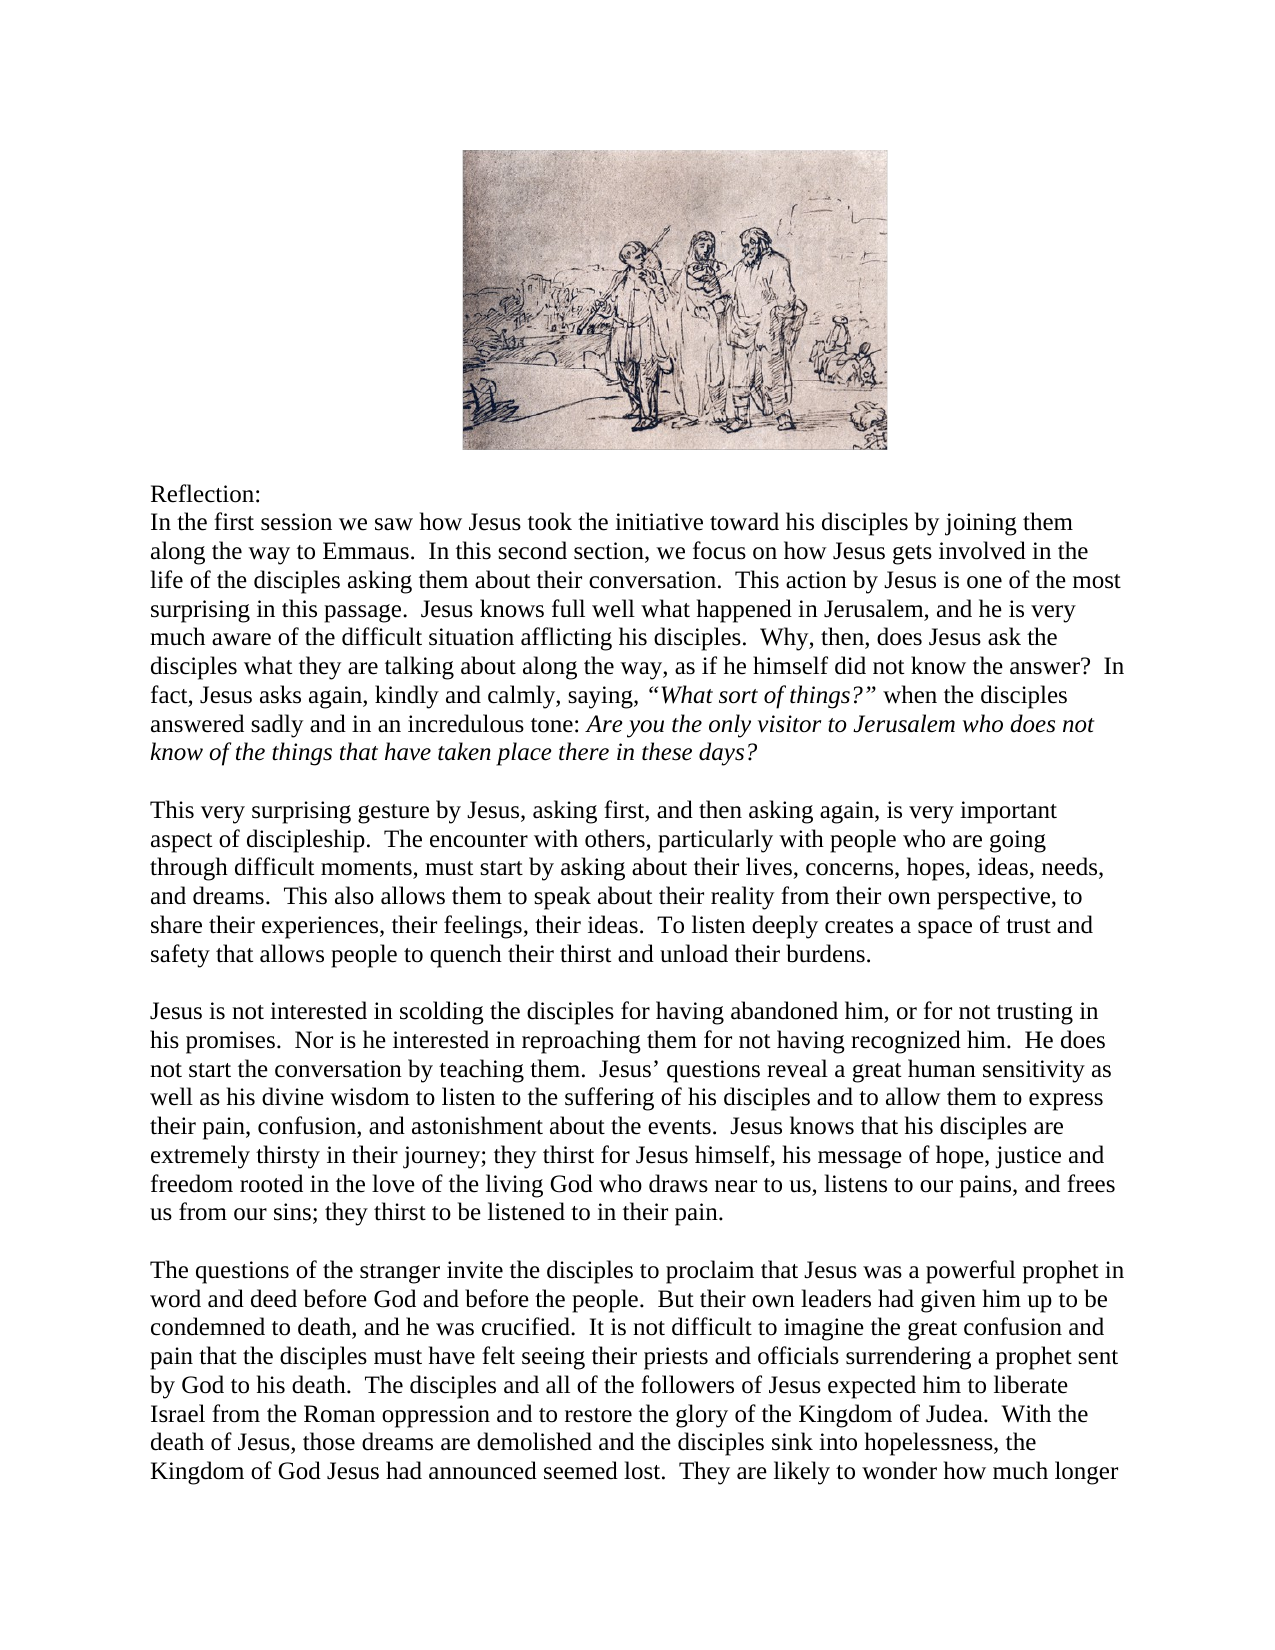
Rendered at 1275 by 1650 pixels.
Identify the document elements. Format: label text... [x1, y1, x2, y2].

text Jesus is not interested in scolding the disciples for having abandoned him, or for not trusting in his promises. Nor is he interested in reproaching them for not having recognized him. He does not start the conversation by teaching them. Jesus’ questions reveal a great human sensitivity as well as his divine wisdom to listen to the suffering of his disciples and to allow them to express their pain, confusion, and astonishment about the events. Jesus knows that his disciples are extremely thirsty in their journey; they thirst for Jesus himself, his message of hope, justice and freedom rooted in the love of the living God who draws near to us, listens to our pains, and frees us from our sins; they thirst to be listened to in their pain. [150, 996, 1125, 1226]
text Reflection: [150, 479, 1125, 507]
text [150, 1255, 1125, 1485]
picture [462, 150, 888, 450]
text In the first session we saw how Jesus took the initiative toward his disciples by joining them along the way to Emmaus. In this second section, we focus on how Jesus gets involved in the life of the disciples asking them about their conversation. This action by Jesus is one of the most surprising in this passage. Jesus knows full well what happened in Jerusalem, and he is very much aware of the difficult situation afflicting his disciples. Why, then, does Jesus ask the disciples what they are talking about along the way, as if he himself did not know the answer? In fact, Jesus asks again, kindly and calmly, saying, “What sort of things?” when the disciples answered sadly and in an incredulous tone: Are you the only visitor to Jerusalem who does not know of the things that have taken place there in these days? [150, 507, 1125, 766]
text This very surprising gesture by Jesus, asking first, and then asking again, is very important aspect of discipleship. The encounter with others, particularly with people who are going through difficult moments, must start by asking about their lives, concerns, hopes, ideas, needs, and dreams. This also allows them to speak about their reality from their own perspective, to share their experiences, their feelings, their ideas. To listen deeply creates a space of trust and safety that allows people to quench their thirst and unload their burdens. [150, 795, 1125, 967]
